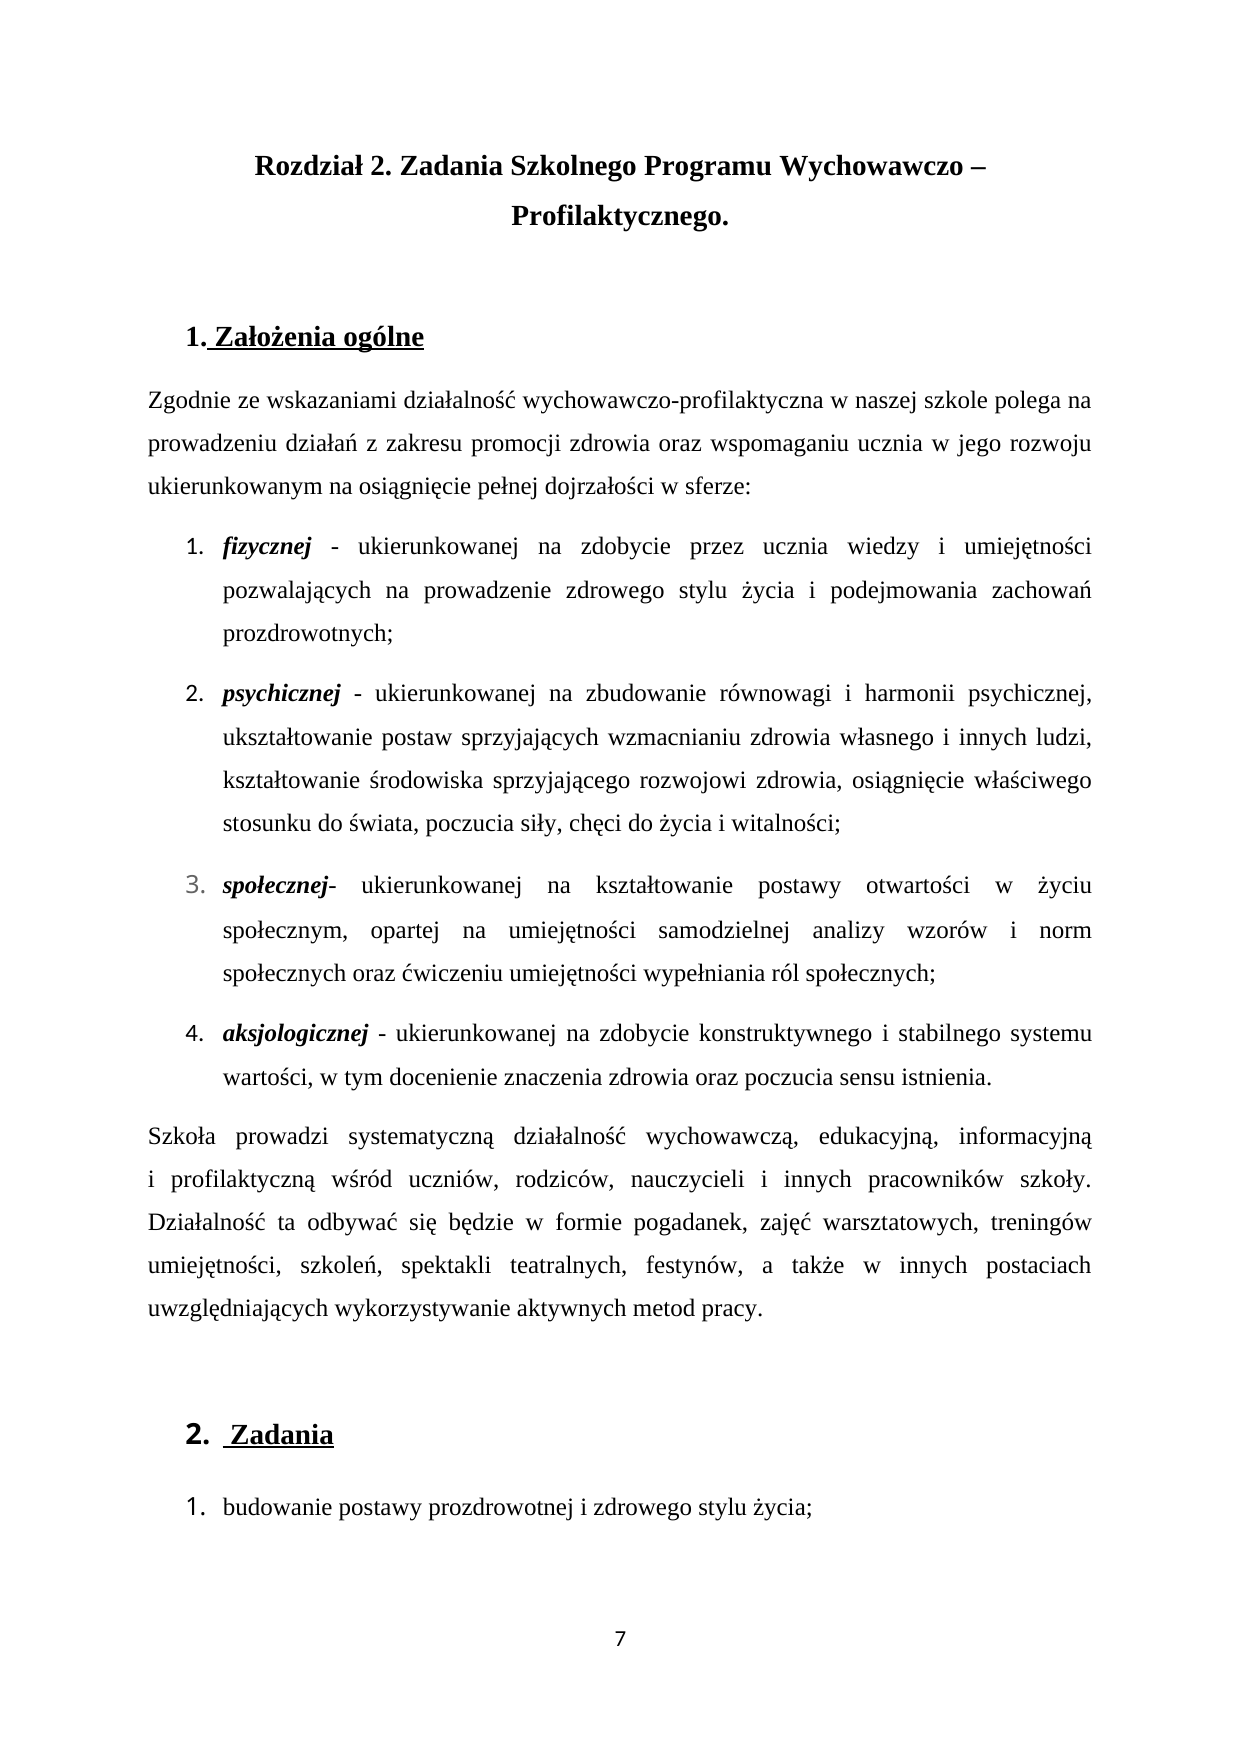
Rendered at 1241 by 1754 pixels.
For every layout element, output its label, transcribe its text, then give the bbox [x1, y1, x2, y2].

text Szkoła prowadzi systematyczną działalność wychowawczą, edukacyjną, informacyjną i profilaktyczną wśród uczniów, rodziców, nauczycieli i innych pracowników szkoły. Działalność ta odbywać się będzie w formie pogadanek, zajęć warsztatowych, treningów umiejętności, szkoleń, spektakli teatralnych, festynów, a także w innych postaciach uwzględniających wykorzystywanie aktywnych metod pracy. [148, 1121, 1093, 1322]
list społecznej- ukierunkowanej na kształtowanie postawy otwartości w życiu społecznym, opartej na umiejętności samodzielnej analizy wzorów i norm społecznych oraz ćwiczeniu umiejętności wypełniania ról społecznych; [185, 867, 1093, 987]
list fizycznej - ukierunkowanej na zdobycie przez ucznia wiedzy i umiejętności pozwalających na prowadzenie zdrowego stylu życia i podejmowania zachowań prozdrowotnych; [185, 530, 1093, 647]
list budowanie postawy prozdrowotnej i zdrowego stylu życia; [185, 1488, 1093, 1522]
list Zadania [185, 1413, 1093, 1453]
text Rozdział 2. Zadania Szkolnego Programu Wychowawczo – Profilaktycznego. [148, 148, 1093, 231]
list aksjologicznej - ukierunkowanej na zdobycie konstruktywnego i stabilnego systemu wartości, w tym docenienie znaczenia zdrowia oraz poczucia sensu istnienia. [185, 1017, 1093, 1091]
list psychicznej - ukierunkowanej na zbudowanie równowagi i harmonii psychicznej, ukształtowanie postaw sprzyjających wzmacnianiu zdrowia własnego i innych ludzi, kształtowanie środowiska sprzyjającego rozwojowi zdrowia, osiągnięcie właściwego stosunku do świata, poczucia siły, chęci do życia i witalności; [185, 677, 1093, 837]
text Zgodnie ze wskazaniami działalność wychowawczo-profilaktyczna w naszej szkole polega na prowadzeniu działań z zakresu promocji zdrowia oraz wspomaganiu ucznia w jego rozwoju ukierunkowanym na osiągnięcie pełnej dojrzałości w sferze: [148, 385, 1093, 500]
text 1. Założenia ogólne [185, 319, 1093, 353]
